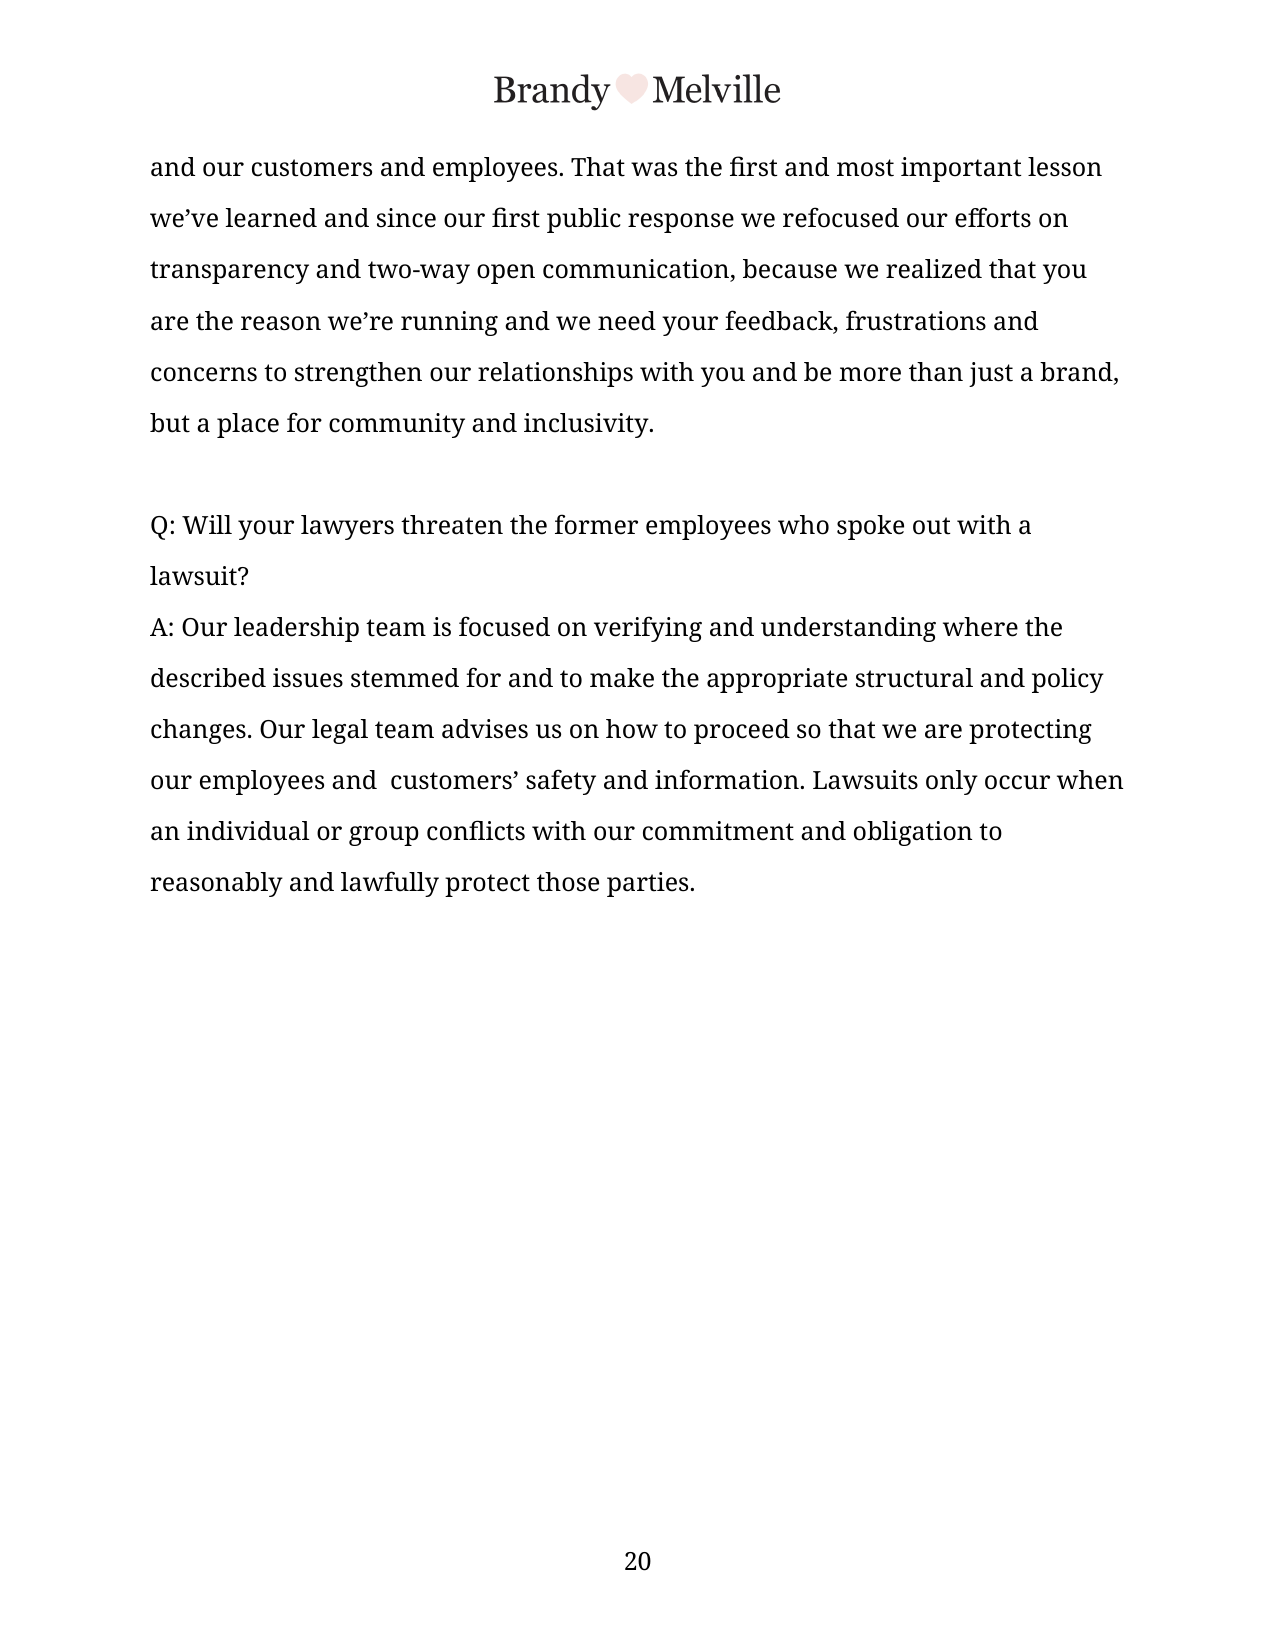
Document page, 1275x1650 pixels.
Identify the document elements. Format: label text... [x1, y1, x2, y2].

text Q: Will your lawyers threaten the former employees who spoke out with a lawsuit? [150, 507, 1125, 592]
text A: Our leadership team is focused on verifying and understanding where the described issues stemmed for and to make the appropriate structural and policy changes. Our legal team advises us on how to proceed so that we are protecting our employees and customers’ safety and information. Lawsuits only occur when an individual or group conflicts with our commitment and obligation to reasonably and lawfully protect those parties. [150, 609, 1125, 899]
picture [469, 51, 800, 133]
